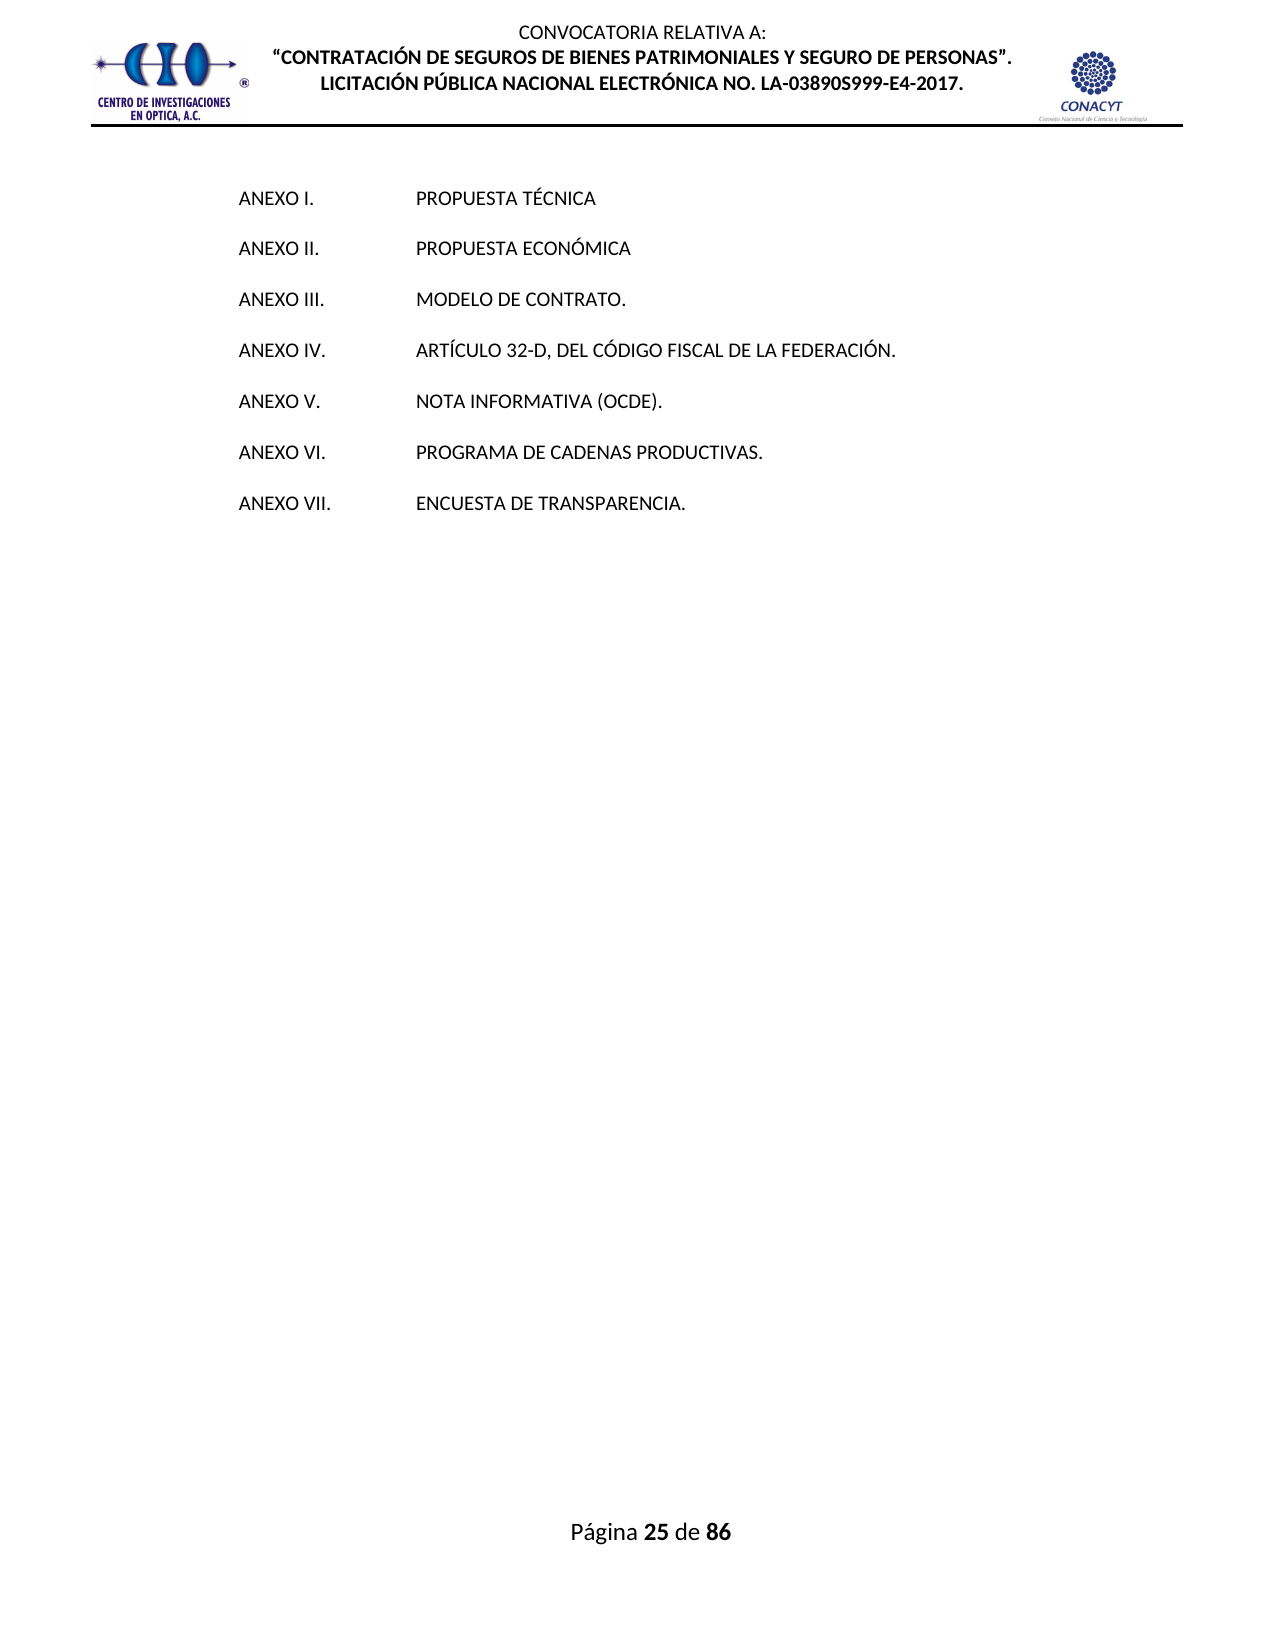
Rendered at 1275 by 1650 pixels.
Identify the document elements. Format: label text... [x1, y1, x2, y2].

text ANEXO VII. ENCUESTA DE TRANSPARENCIA. [239, 490, 1137, 515]
text ANEXO II. PROPUESTA ECONÓMICA [239, 236, 1137, 261]
text ANEXO VI. PROGRAMA DE CADENAS PRODUCTIVAS. [239, 439, 1137, 464]
text ANEXO I. PROPUESTA TÉCNICA [239, 185, 1137, 210]
text ANEXO V. NOTA INFORMATIVA (OCDE). [239, 388, 1137, 413]
text ANEXO IV. ARTÍCULO 32-D, DEL CÓDIGO FISCAL DE LA FEDERACIÓN. [239, 337, 1137, 363]
picture [91, 41, 249, 122]
text ANEXO III. MODELO DE CONTRATO. [239, 286, 1137, 312]
picture [1036, 51, 1148, 122]
